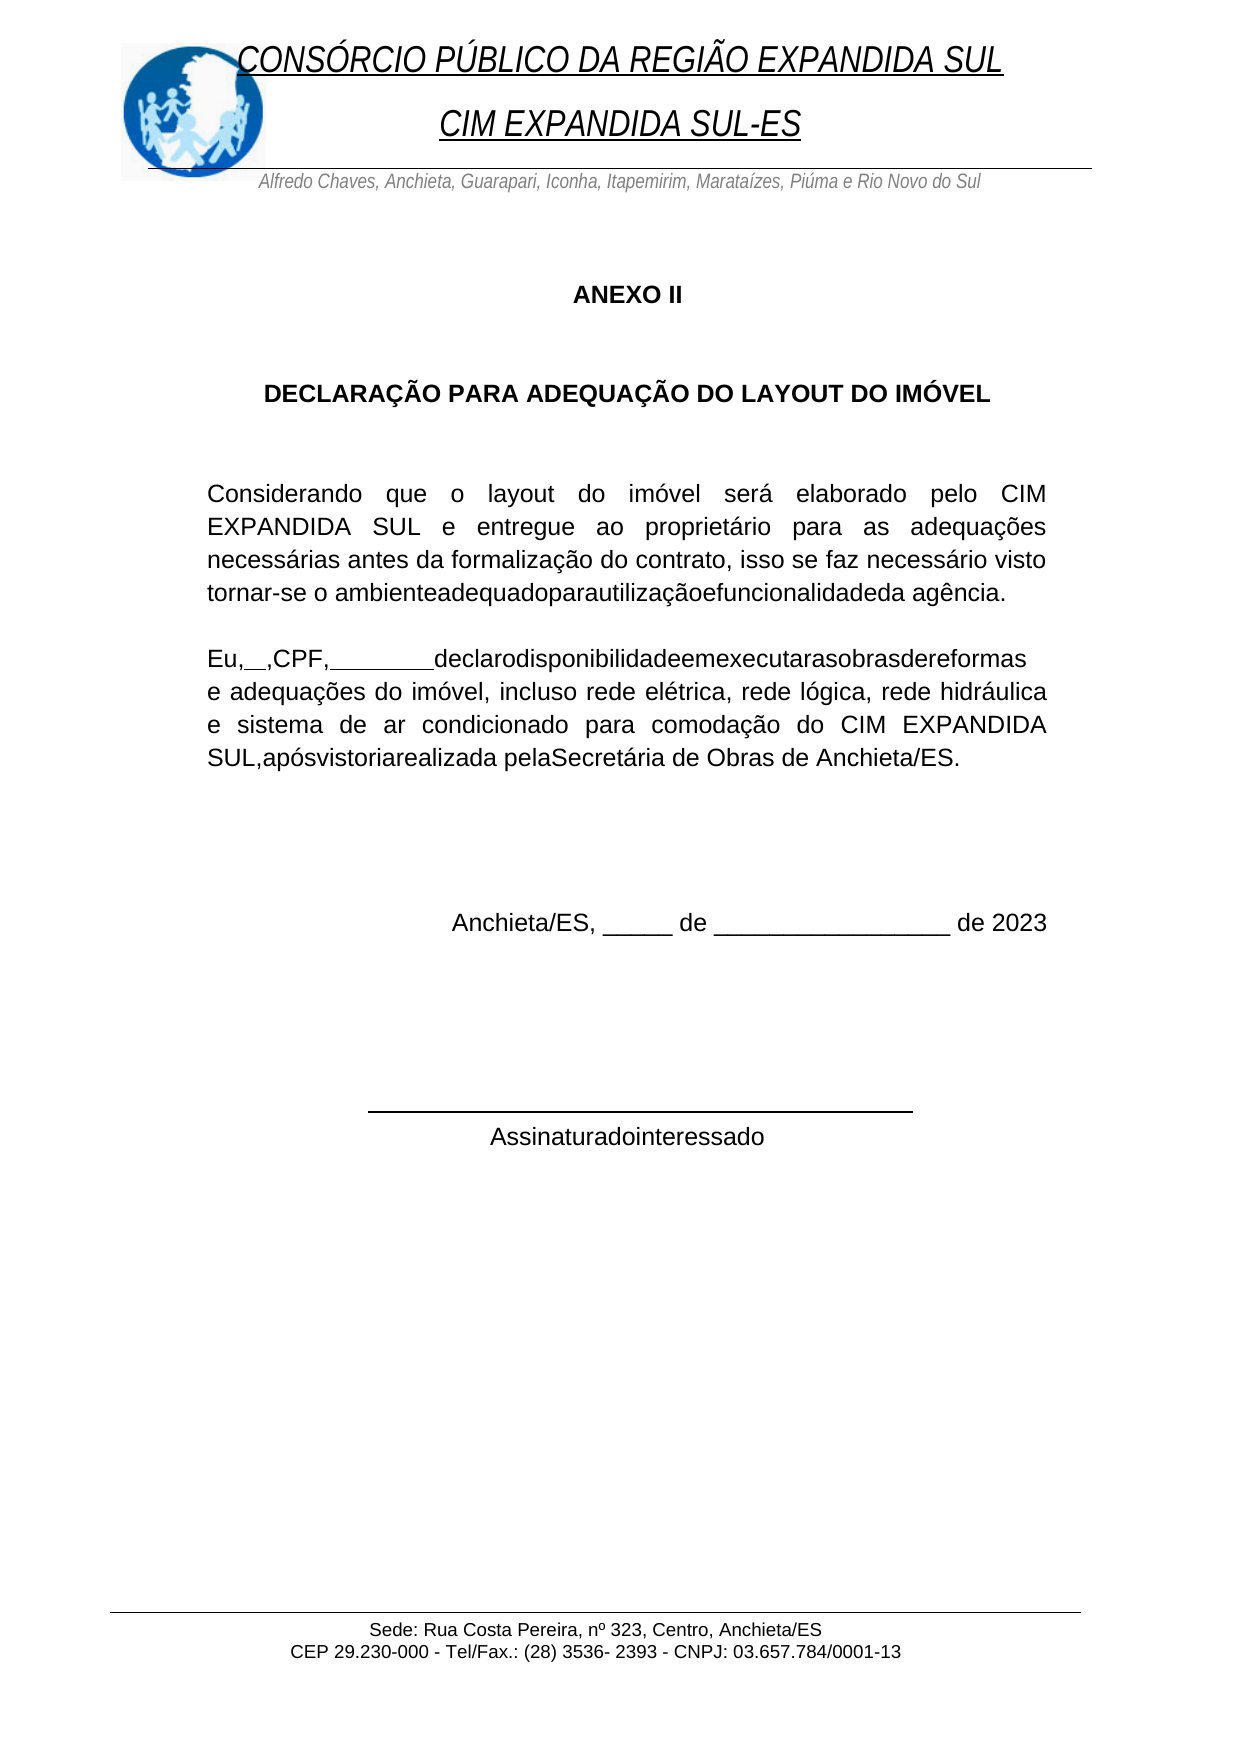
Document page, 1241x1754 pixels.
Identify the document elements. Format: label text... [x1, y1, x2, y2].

text Eu, ,CPF, declarodisponibilidadeemexecutarasobrasdereformas e adequações do imóvel, incluso rede elétrica, rede lógica, rede hidráulica e sistema de ar condicionado para comodação do CIM EXPANDIDA SUL,apósvistoriarealizada pelaSecretária de Obras de Anchieta/ES. [207, 644, 1048, 771]
subtitle ANEXO II [207, 280, 1048, 309]
text Considerando que o layout do imóvel será elaborado pelo CIM EXPANDIDA SUL e entregue ao proprietário para as adequações necessárias antes da formalização do contrato, isso se faz necessário visto tornar-se o ambienteadequadoparautilizaçãoefuncionalidadeda agência. [207, 478, 1048, 606]
picture [120, 43, 267, 181]
text DECLARAÇÃO PARA ADEQUAÇÃO DO LAYOUT DO IMÓVEL [207, 379, 1048, 408]
picture [263, 51, 267, 69]
text Anchieta/ES, _____ de _________________ de 2023 [207, 908, 1048, 937]
text Assinaturadointeressado [207, 1106, 1048, 1150]
